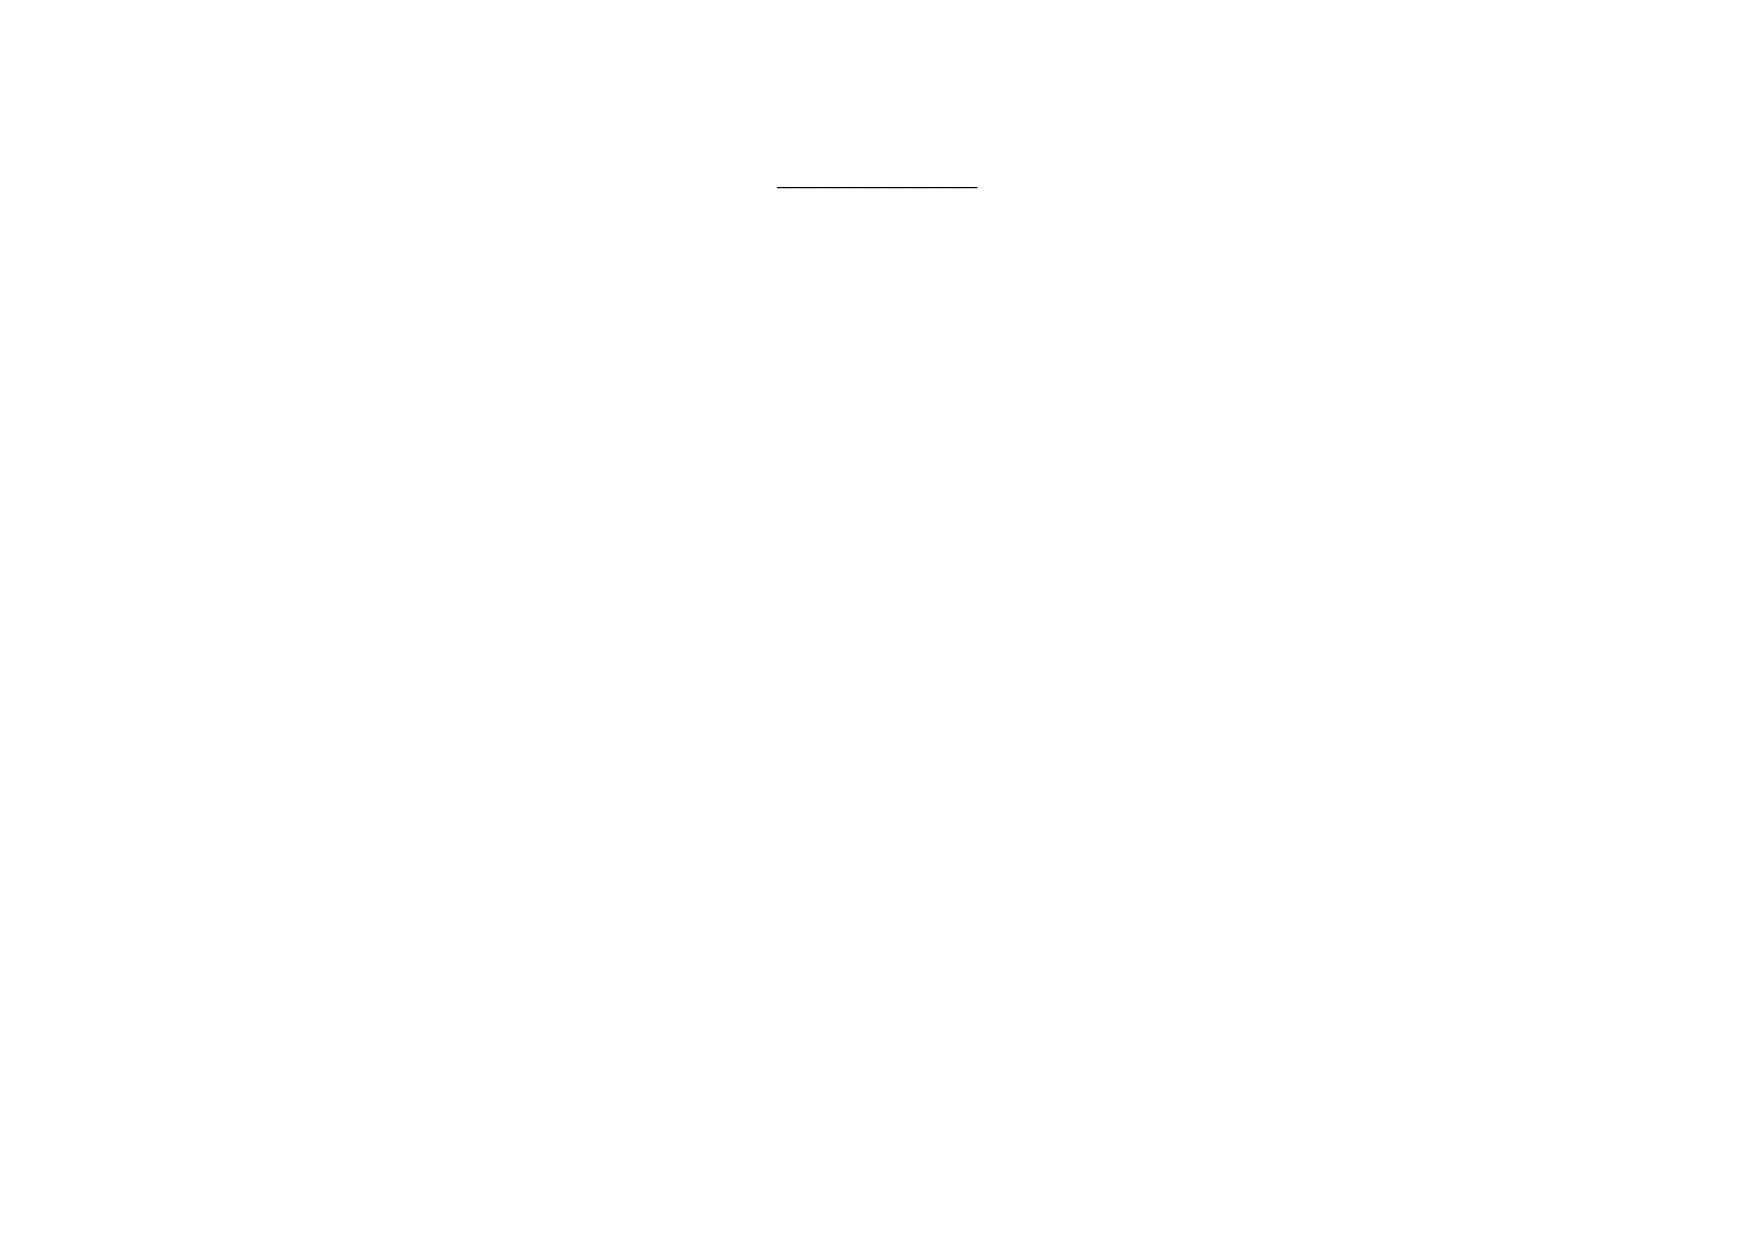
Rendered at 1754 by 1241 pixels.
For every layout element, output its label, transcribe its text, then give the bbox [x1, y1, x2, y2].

text ________________ [118, 162, 1636, 190]
